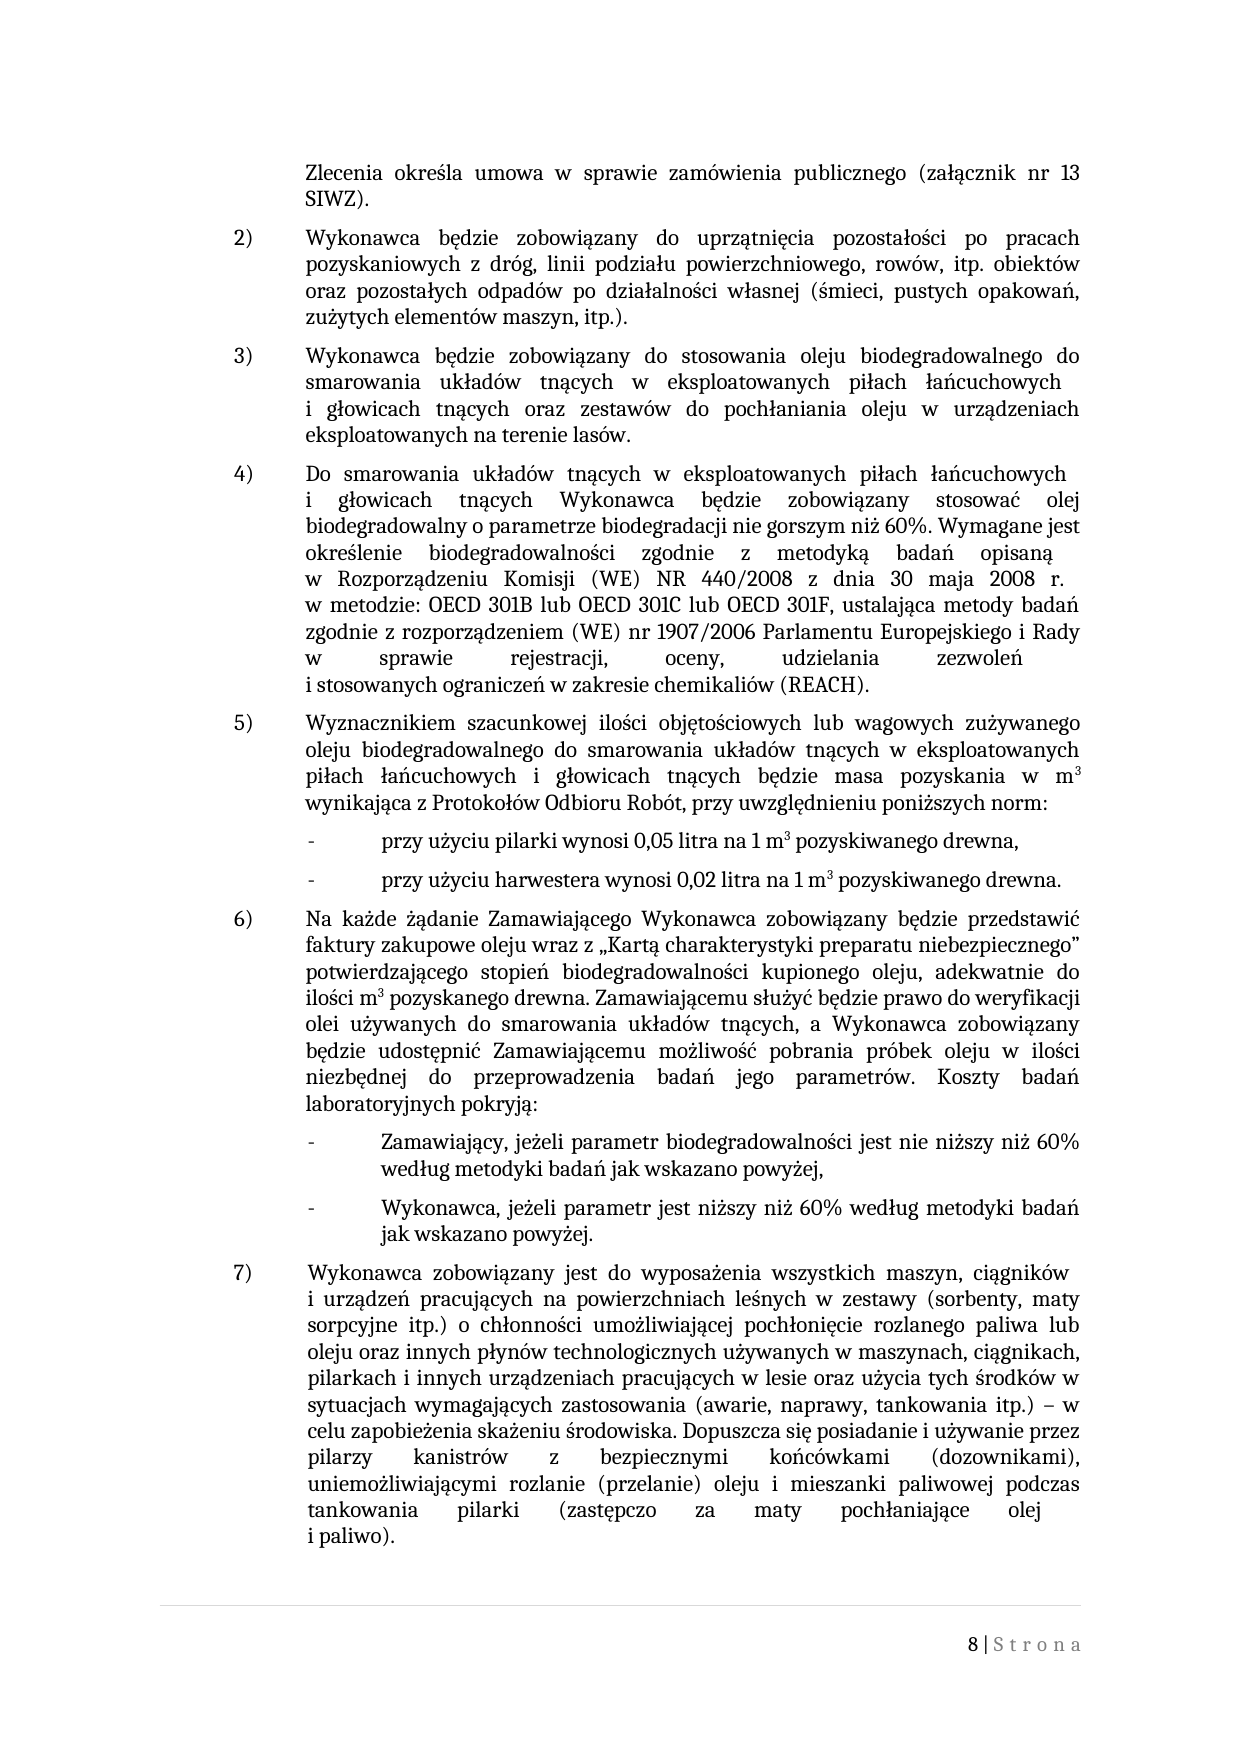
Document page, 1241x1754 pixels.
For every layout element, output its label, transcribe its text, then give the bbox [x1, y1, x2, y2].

text - przy użyciu pilarki wynosi 0,05 litra na 1 m3 pozyskiwanego drewna, [307, 828, 1081, 854]
text 6) Na każde żądanie Zamawiającego Wykonawca zobowiązany będzie przedstawić faktury zakupowe oleju wraz z „Kartą charakterystyki preparatu niebezpiecznego” potwierdzającego stopień biodegradowalności kupionego oleju, adekwatnie do ilości m3 pozyskanego drewna. Zamawiającemu służyć będzie prawo do weryfikacji olei używanych do smarowania układów tnących, a Wykonawca zobowiązany będzie udostępnić Zamawiającemu możliwość pobrania próbek oleju w ilości niezbędnej do przeprowadzenia badań jego parametrów. Koszty badań laboratoryjnych pokryją: [234, 906, 1081, 1117]
text 2) Wykonawca będzie zobowiązany do uprzątnięcia pozostałości po pracach pozyskaniowych z dróg, linii podziału powierzchniowego, rowów, itp. obiektów oraz pozostałych odpadów po działalności własnej (śmieci, pustych opakowań, zużytych elementów maszyn, itp.). [234, 225, 1081, 330]
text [234, 159, 1081, 212]
text 7) Wykonawca zobowiązany jest do wyposażenia wszystkich maszyn, ciągników i urządzeń pracujących na powierzchniach leśnych w zestawy (sorbenty, maty sorpcyjne itp.) o chłonności umożliwiającej pochłonięcie rozlanego paliwa lub oleju oraz innych płynów technologicznych używanych w maszynach, ciągnikach, pilarkach i innych urządzeniach pracujących w lesie oraz użycia tych środków w sytuacjach wymagających zastosowania (awarie, naprawy, tankowania itp.) – w celu zapobieżenia skażeniu środowiska. Dopuszcza się posiadanie i używanie przez pilarzy kanistrów z bezpiecznymi końcówkami (dozownikami), uniemożliwiającymi rozlanie (przelanie) oleju i mieszanki paliwowej podczas tankowania pilarki (zastępczo za maty pochłaniające olej i paliwo). [233, 1259, 1081, 1549]
text 3) Wykonawca będzie zobowiązany do stosowania oleju biodegradowalnego do smarowania układów tnących w eksploatowanych piłach łańcuchowych i głowicach tnących oraz zestawów do pochłaniania oleju w urządzeniach eksploatowanych na terenie lasów. [234, 343, 1081, 448]
text - Wykonawca, jeżeli parametr jest niższy niż 60% według metodyki badań jak wskazano powyżej. [307, 1194, 1081, 1247]
text 5) Wyznacznikiem szacunkowej ilości objętościowych lub wagowych zużywanego oleju biodegradowalnego do smarowania układów tnących w eksploatowanych piłach łańcuchowych i głowicach tnących będzie masa pozyskania w m3 wynikająca z Protokołów Odbioru Robót, przy uwzględnieniu poniższych norm: [234, 710, 1081, 816]
text - Zamawiający, jeżeli parametr biodegradowalności jest nie niższy niż 60% według metodyki badań jak wskazano powyżej, [307, 1129, 1081, 1182]
text - przy użyciu harwestera wynosi 0,02 litra na 1 m3 pozyskiwanego drewna. [307, 867, 1081, 893]
text 4) Do smarowania układów tnących w eksploatowanych piłach łańcuchowych i głowicach tnących Wykonawca będzie zobowiązany stosować olej biodegradowalny o parametrze biodegradacji nie gorszym niż 60%. Wymagane jest określenie biodegradowalności zgodnie z metodyką badań opisaną w Rozporządzeniu Komisji (WE) NR 440/2008 z dnia 30 maja 2008 r. w metodzie: OECD 301B lub OECD 301C lub OECD 301F, ustalająca metody badań zgodnie z rozporządzeniem (WE) nr 1907/2006 Parlamentu Europejskiego i Rady w sprawie rejestracji, oceny, udzielania zezwoleń i stosowanych ograniczeń w zakresie chemikaliów (REACH). [234, 461, 1081, 698]
